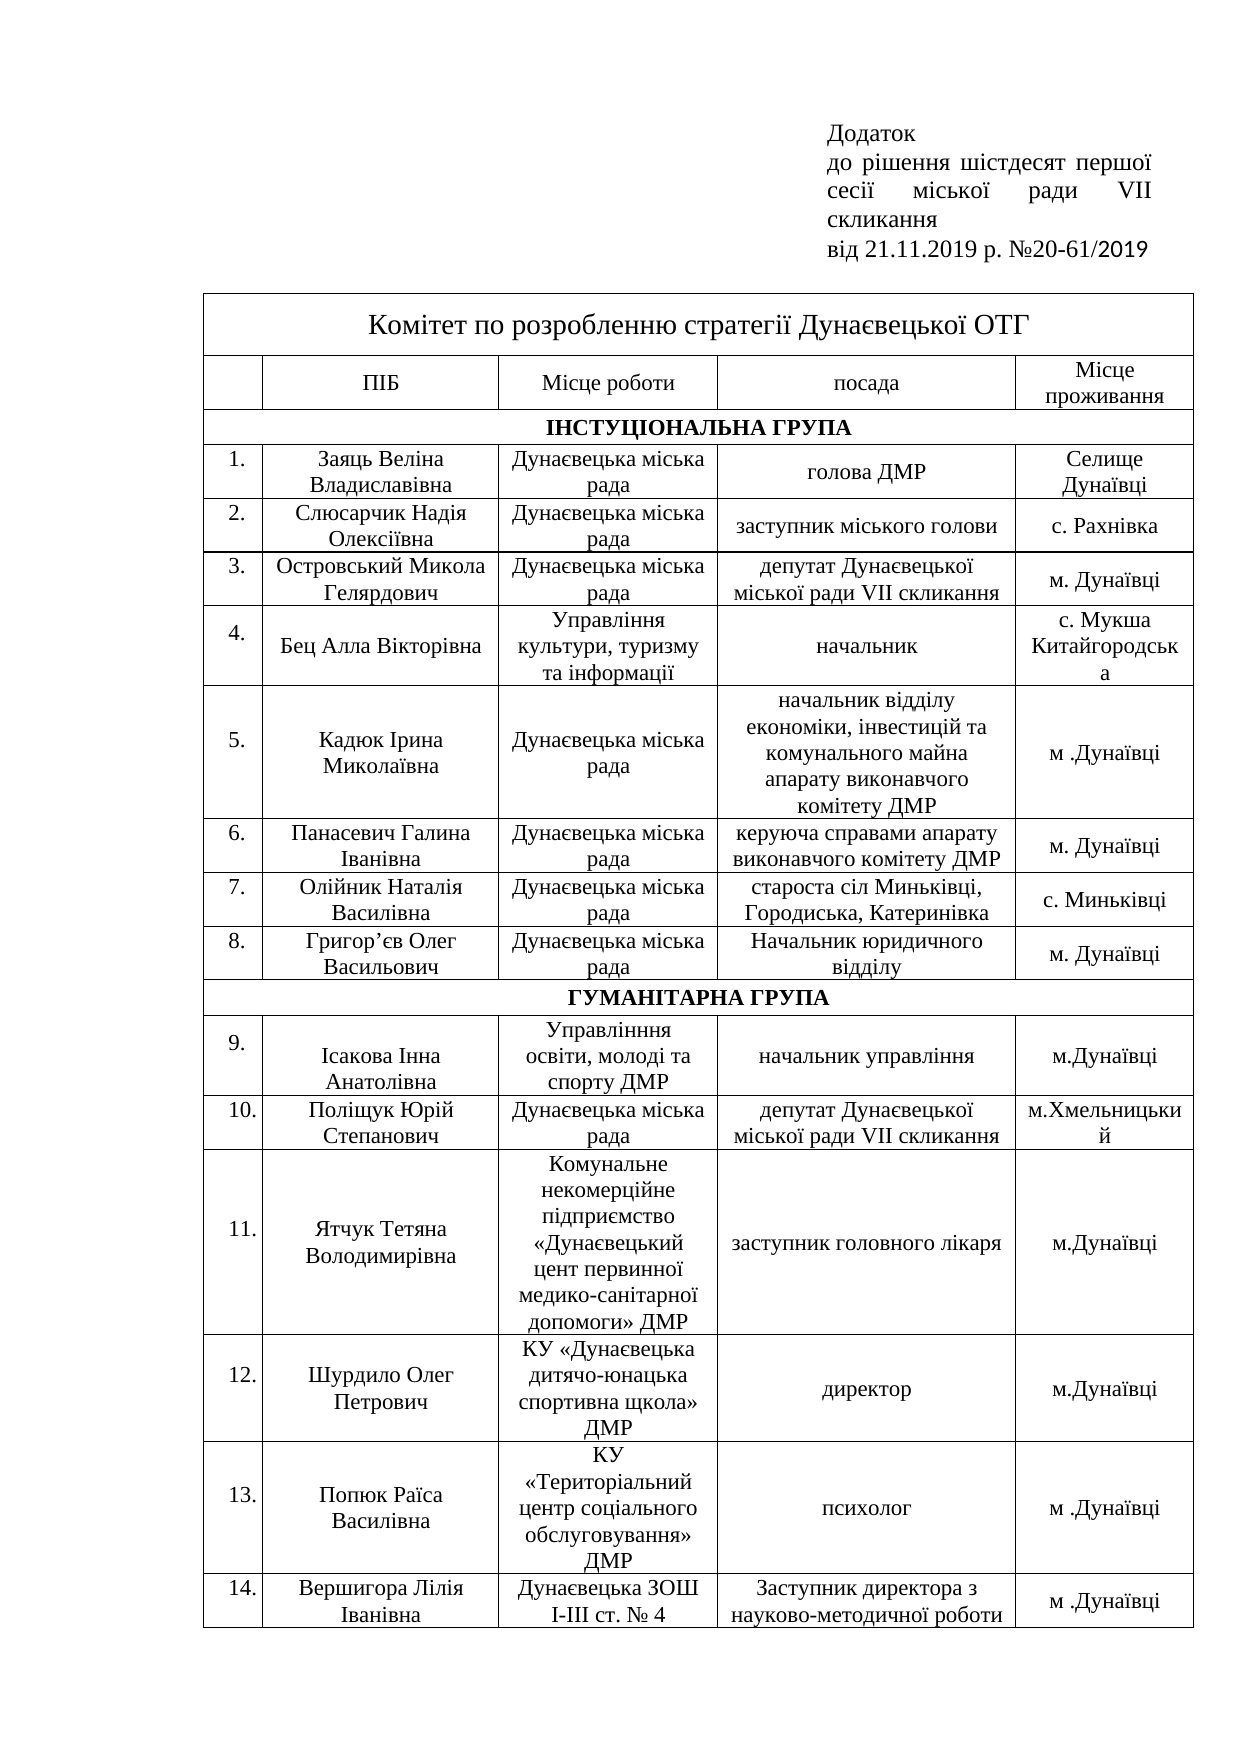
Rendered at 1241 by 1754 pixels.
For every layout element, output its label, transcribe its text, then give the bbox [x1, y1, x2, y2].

table_cell Дунаєвецька міська рада [499, 873, 717, 926]
text до рішення шістдесят першої сесії міської ради VII скликання [827, 147, 1152, 233]
table_cell Кадюк Ірина Миколаївна [263, 686, 498, 818]
table_cell депутат Дунаєвецької міської ради VІІ скликання [718, 553, 1015, 605]
table_cell Ісакова Інна Анатолівна [263, 1016, 498, 1095]
table_cell м.Дунаївці [1016, 1335, 1193, 1441]
table_cell Місце проживання [1016, 356, 1193, 409]
table_cell Попюк Раїса Василівна [263, 1442, 498, 1573]
table_cell [204, 819, 262, 872]
table_cell керуюча справами апарату виконавчого комітету ДМР [718, 819, 1015, 872]
table_cell Панасевич Галина Іванівна [263, 819, 498, 872]
table_cell Дунаєвецька міська рада [499, 1096, 717, 1148]
table_cell [204, 1150, 262, 1334]
table_cell Заступник директора з науково-методичної роботи [718, 1574, 1015, 1627]
table_cell ІНСТУЦІОНАЛЬНА ГРУПА [204, 410, 1193, 444]
table_cell [204, 686, 262, 818]
table_cell Управління культури, туризму та інформації [499, 606, 717, 685]
table_cell Поліщук Юрій Степанович [263, 1096, 498, 1148]
table_cell Дунаєвецька міська рада [499, 553, 717, 605]
table_cell Олійник Наталія Василівна [263, 873, 498, 926]
table_cell м .Дунаївці [1016, 686, 1193, 818]
table_cell Селище Дунаївці [1016, 445, 1193, 498]
table_cell Шурдило Олег Петрович [263, 1335, 498, 1441]
table_cell м. Дунаївці [1016, 927, 1193, 979]
table_cell [204, 499, 262, 551]
table_cell с. Рахнівка [1016, 499, 1193, 551]
table_cell староста сіл Миньківці, Городиська, Катеринівка [718, 873, 1015, 926]
table_cell [204, 1016, 262, 1095]
table_cell посада [718, 356, 1015, 409]
table_cell заступник міського голови [718, 499, 1015, 551]
table_cell м. Дунаївці [1016, 819, 1193, 872]
text від 21.11.2019 р. №20-61/2019 [827, 233, 1152, 264]
table_cell Дунаєвецька міська рада [499, 445, 717, 498]
table_cell [204, 873, 262, 926]
table_cell с. Миньківці [1016, 873, 1193, 926]
table_cell м .Дунаївці [1016, 1442, 1193, 1573]
table_cell Григор’єв Олег Васильович [263, 927, 498, 979]
table_cell Заяць Веліна Владиславівна [263, 445, 498, 498]
table_cell Островський Микола Гелярдович [263, 553, 498, 605]
table_cell Дунаєвецька міська рада [499, 927, 717, 979]
table_cell м .Дунаївці [1016, 1574, 1193, 1627]
table_cell КУ «Дунаєвецька дитячо-юнацька спортивна щкола» ДМР [499, 1335, 717, 1441]
table_cell м.Хмельницький [1016, 1096, 1193, 1148]
table_cell Управлінння освіти, молоді та спорту ДМР [499, 1016, 717, 1095]
table_cell [204, 927, 262, 979]
table_cell КУ «Територіальний центр соціального обслуговування» ДМР [499, 1442, 717, 1573]
table_cell м.Дунаївці [1016, 1016, 1193, 1095]
table_cell Начальник юридичного відділу [718, 927, 1015, 979]
table_cell ПІБ [263, 356, 498, 409]
table_cell [204, 1442, 262, 1573]
table_cell Дунаєвецька міська рада [499, 819, 717, 872]
text Додаток [827, 118, 1152, 147]
table_cell ГУМАНІТАРНА ГРУПА [204, 980, 1193, 1015]
table_cell Дунаєвецька міська рада [499, 686, 717, 818]
table_cell начальник [718, 606, 1015, 685]
table_cell [204, 606, 262, 685]
table_header Комітет по розробленню стратегії Дунаєвецької ОТГ [204, 294, 1193, 355]
table_cell Вершигора Лілія Іванівна [263, 1574, 498, 1627]
table_cell [204, 1335, 262, 1441]
table_cell [204, 1574, 262, 1627]
table_cell директор [718, 1335, 1015, 1441]
table_cell [204, 445, 262, 498]
table_cell Слюсарчик Надія Олексіївна [263, 499, 498, 551]
table_cell Дунаєвецька міська рада [499, 499, 717, 551]
table_cell [204, 1096, 262, 1148]
table_cell [204, 553, 262, 605]
table_cell [204, 356, 262, 409]
table_cell начальник відділу економіки, інвестицій та комунального майна апарату виконавчого комітету ДМР [718, 686, 1015, 818]
table_cell с. Мукша Китайгородська [1016, 606, 1193, 685]
table_cell Місце роботи [499, 356, 717, 409]
table_cell депутат Дунаєвецької міської ради VІІ скликання [718, 1096, 1015, 1148]
table_cell психолог [718, 1442, 1015, 1573]
table_cell начальник управління [718, 1016, 1015, 1095]
table_cell м. Дунаївці [1016, 553, 1193, 605]
table_cell Комунальне некомерційне підприємство «Дунаєвецький цент первинної медико-санітарної допомоги» ДМР [499, 1150, 717, 1334]
table_cell Бец Алла Вікторівна [263, 606, 498, 685]
table_cell голова ДМР [718, 445, 1015, 498]
table_cell Ятчук Тетяна Володимирівна [263, 1150, 498, 1334]
table_cell м.Дунаївці [1016, 1150, 1193, 1334]
table_cell Дунаєвецька ЗОШ І-ІІІ ст. № 4 [499, 1574, 717, 1627]
table_cell заступник головного лікаря [718, 1150, 1015, 1334]
